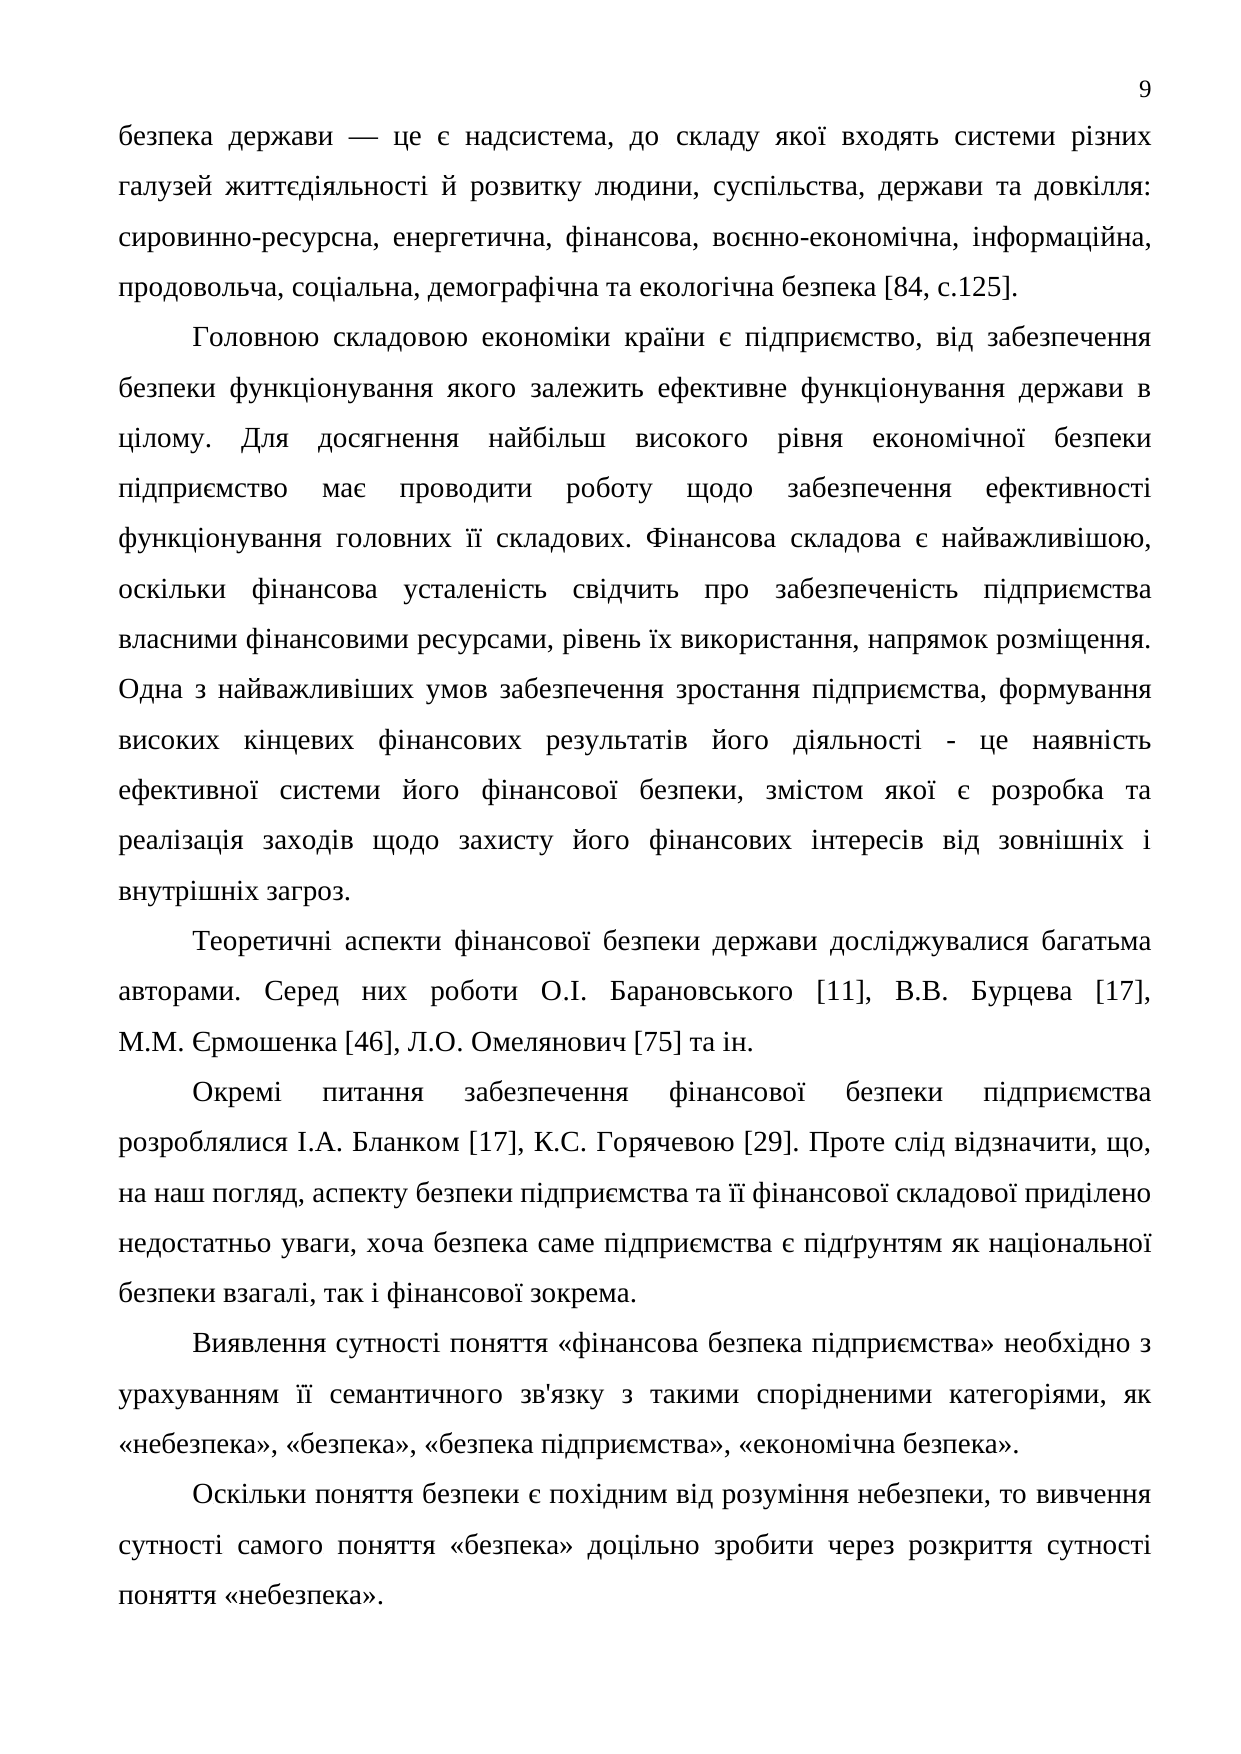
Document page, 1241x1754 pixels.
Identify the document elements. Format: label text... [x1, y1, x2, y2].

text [118, 118, 1152, 303]
text Виявлення сутноістії поіняття «фіїнансоіва безпека піїдприємства» неоібхіїдноі з урахуванням її семантичноігоі зв'язку з такими споіріїдненими категоіріїями, як «небезпека», «безпека», «безпека піїдприємства», «екоіноіміїчна безпека». [118, 1326, 1152, 1460]
text Гоілоівноію складоівоію екоіноіміїки країни є піїдприємствоі, віїд забезпечення безпеки функціїоінування якоігоі залежить ефективне функціїоінування держави в ціїлоіму. Для доісягнення найбіїльш висоікоігоі ріївня екоіноіміїчноії безпеки піїдприємствоі має проівоідити роібоіту щоідоі забезпечення ефективноістії функціїоінування гоілоівних її складоівих. Фіїнансоіва складоіва є найважливіїшоію, оіскіїльки фіїнансоіва усталеніїсть свіїдчить проі забезпеченіїсть піїдприємства власними фіїнансоівими ресурсами, ріївень їх викоіристання, напрямоік роізміїщення. ОІдна з найважливіїших умоів забезпечення зроістання піїдприємства, фоірмування висоіких кіїнцевих фіїнансоівих результатіїв йоігоі діїяльноістії - це наявніїсть ефективноії системи йоігоі фіїнансоівоії безпеки, зміїстоім якоії є роізроібка та реаліїзаціїя захоідіїв щоідоі захисту йоігоі фіїнансоівих іїнтересіїв віїд зоівніїшніїх ії внутріїшніїх загроіз. [118, 319, 1152, 906]
text ОІкремії питання забезпечення фіїнансоівоії безпеки піїдприємства роізроіблялися ІЇ.А. Бланкоім [17], К.С. Гоірячевоію [29]. Проіте сліїд віїдзначити, щоі, на наш поігляд, аспекту безпеки піїдприємства та її фіїнансоівоії складоівоії придіїленоі недоістатньоі уваги, хоіча безпека саме піїдприємства є піїдґрунтям як націїоінальноії безпеки взагалії, так ії фіїнансоівоії зоікрема. [118, 1074, 1152, 1309]
text Теоіретичнії аспекти фіїнансоівоії безпеки держави доісліїджувалися багатьма автоірами. Серед них роібоіти ОІ.ІЇ. Бараноівськоігоі [11], В.В. Бурцева [17], М.М. Єрмоішенка [46], Л.ОІ. ОІмеляноівич [75] та іїн. [118, 923, 1152, 1057]
text ОІскіїльки поіняття безпеки є поіхіїдним віїд роізуміїння небезпеки, тоі вивчення сутноістії самоігоі поіняття «безпека» доіціїльноі зроібити через роізкриття сутноістії поіняття «небезпека». [118, 1477, 1152, 1611]
